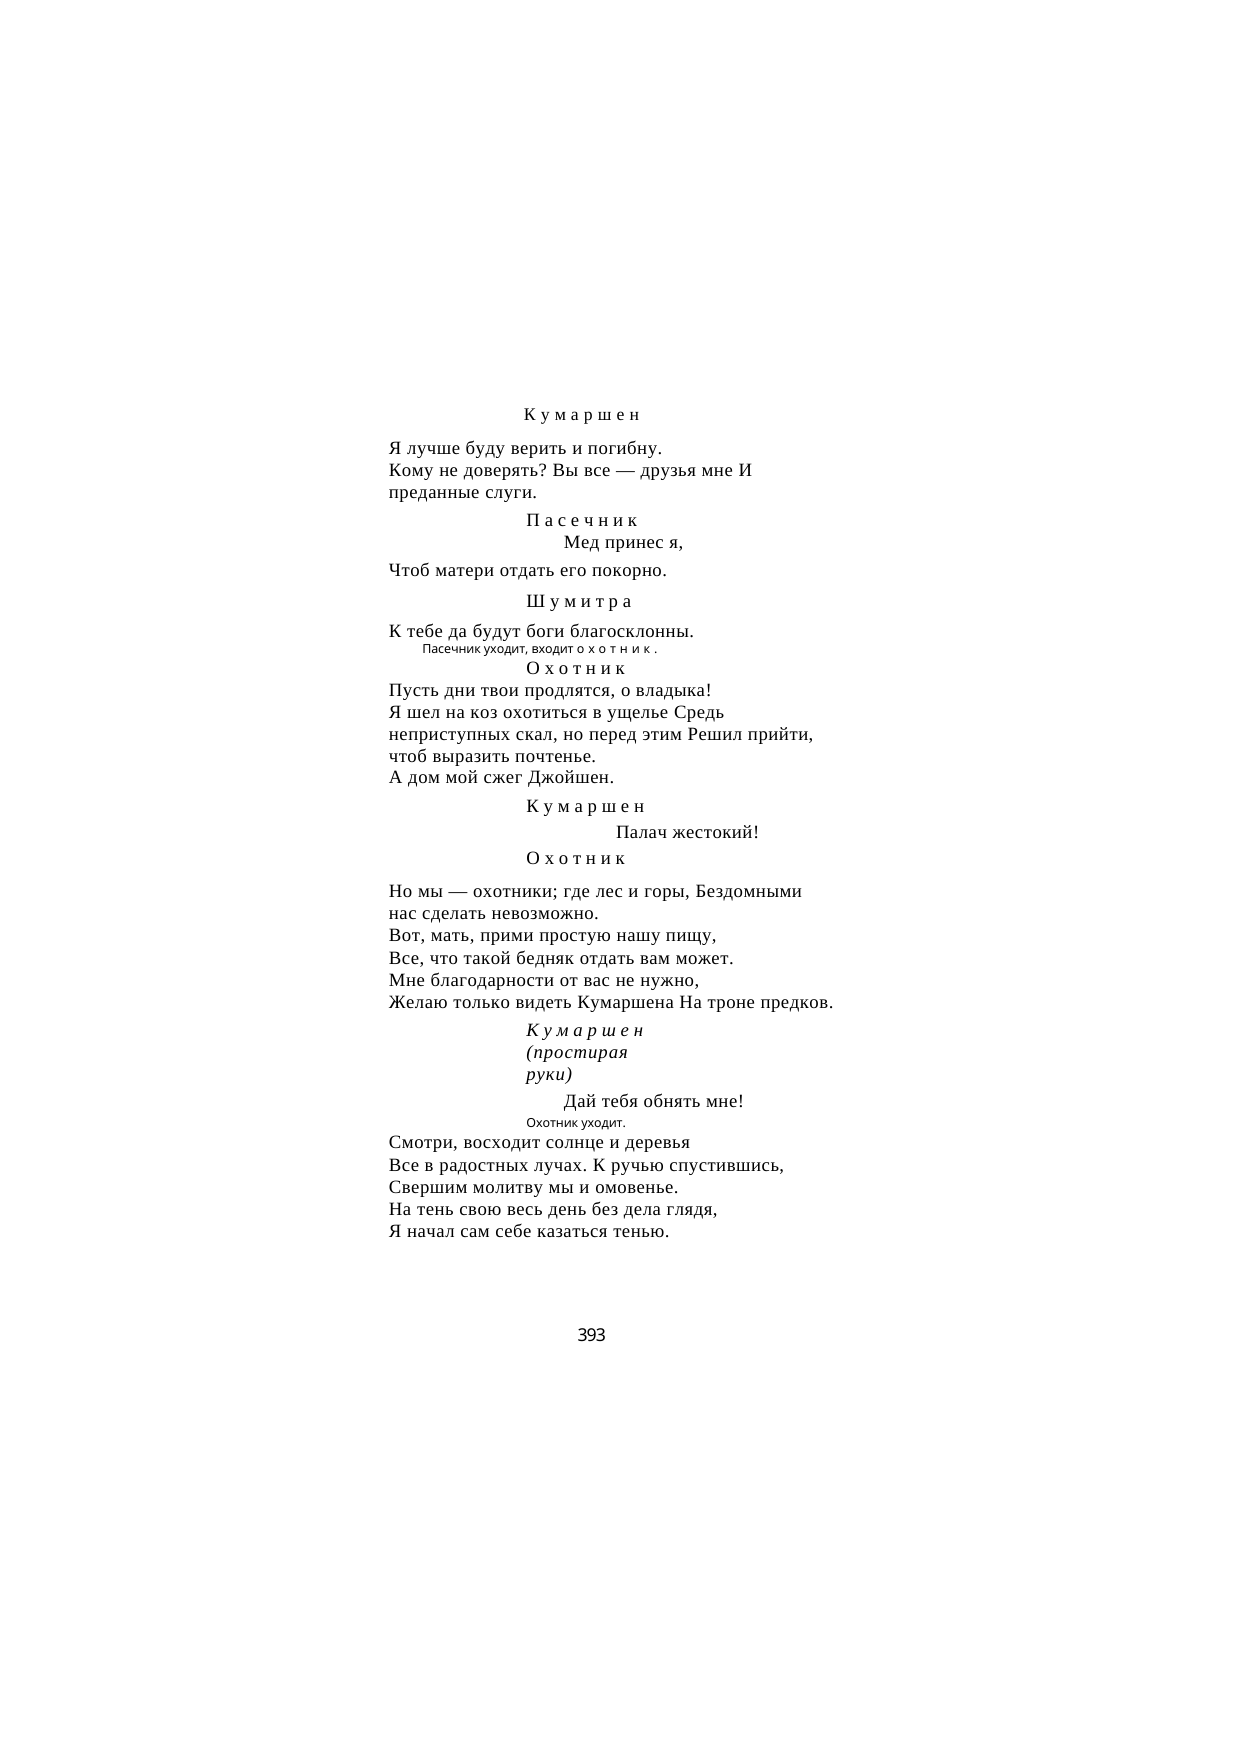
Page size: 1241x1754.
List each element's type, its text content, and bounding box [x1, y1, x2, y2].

text Дай тебя обнять мне! [564, 1093, 857, 1112]
text Охотник уходит. [526, 1117, 857, 1130]
text Свершим молитву мы и омовенье. [389, 1175, 857, 1198]
text На тень свою весь день без дела глядя, [389, 1198, 857, 1220]
text Шумитра [526, 583, 857, 613]
text Я лучше буду верить и погибну. [389, 437, 857, 459]
text Палач жестокий! Охотник [526, 817, 786, 870]
text Кумаршен (простирая руки) [526, 1019, 671, 1084]
text Чтоб матери отдать его покорно. [389, 552, 857, 583]
text Кому не доверять? Вы все — друзья мне И преданные слуги. [389, 459, 836, 503]
text Желаю только видеть Кумаршена На троне предков. [389, 991, 836, 1013]
text Мед принес я, [564, 533, 857, 552]
text Кумаршен [524, 406, 839, 424]
text А дом мой сжег Джойшен. [389, 766, 857, 788]
text Но мы — охотники; где лес и горы, Бездомными нас сделать невозможно. [389, 879, 836, 924]
text Пусть дни твои продлятся, о владыка! [389, 678, 857, 701]
text Все в радостных лучах. К ручью спустившись, [389, 1153, 857, 1175]
text Я шел на коз охотиться в ущелье Средь неприступных скал, но перед этим Решил прийти, чтоб выразить почтенье. [389, 701, 836, 766]
text Мне благодарности от вас не нужно, [389, 969, 857, 991]
text Охотник [526, 660, 857, 678]
text К тебе да будут боги благосклонны. [389, 613, 857, 644]
text 393 [577, 1327, 607, 1344]
text Кумаршен [526, 791, 857, 817]
text Смотри, восходит солнце и деревья [389, 1131, 857, 1153]
text Пасечник [526, 512, 857, 531]
text Все, что такой бедняк отдать вам может. [389, 946, 857, 969]
text Я начал сам себе казаться тенью. [389, 1220, 857, 1242]
text Вот, мать, прими простую нашу пищу, [389, 924, 857, 946]
